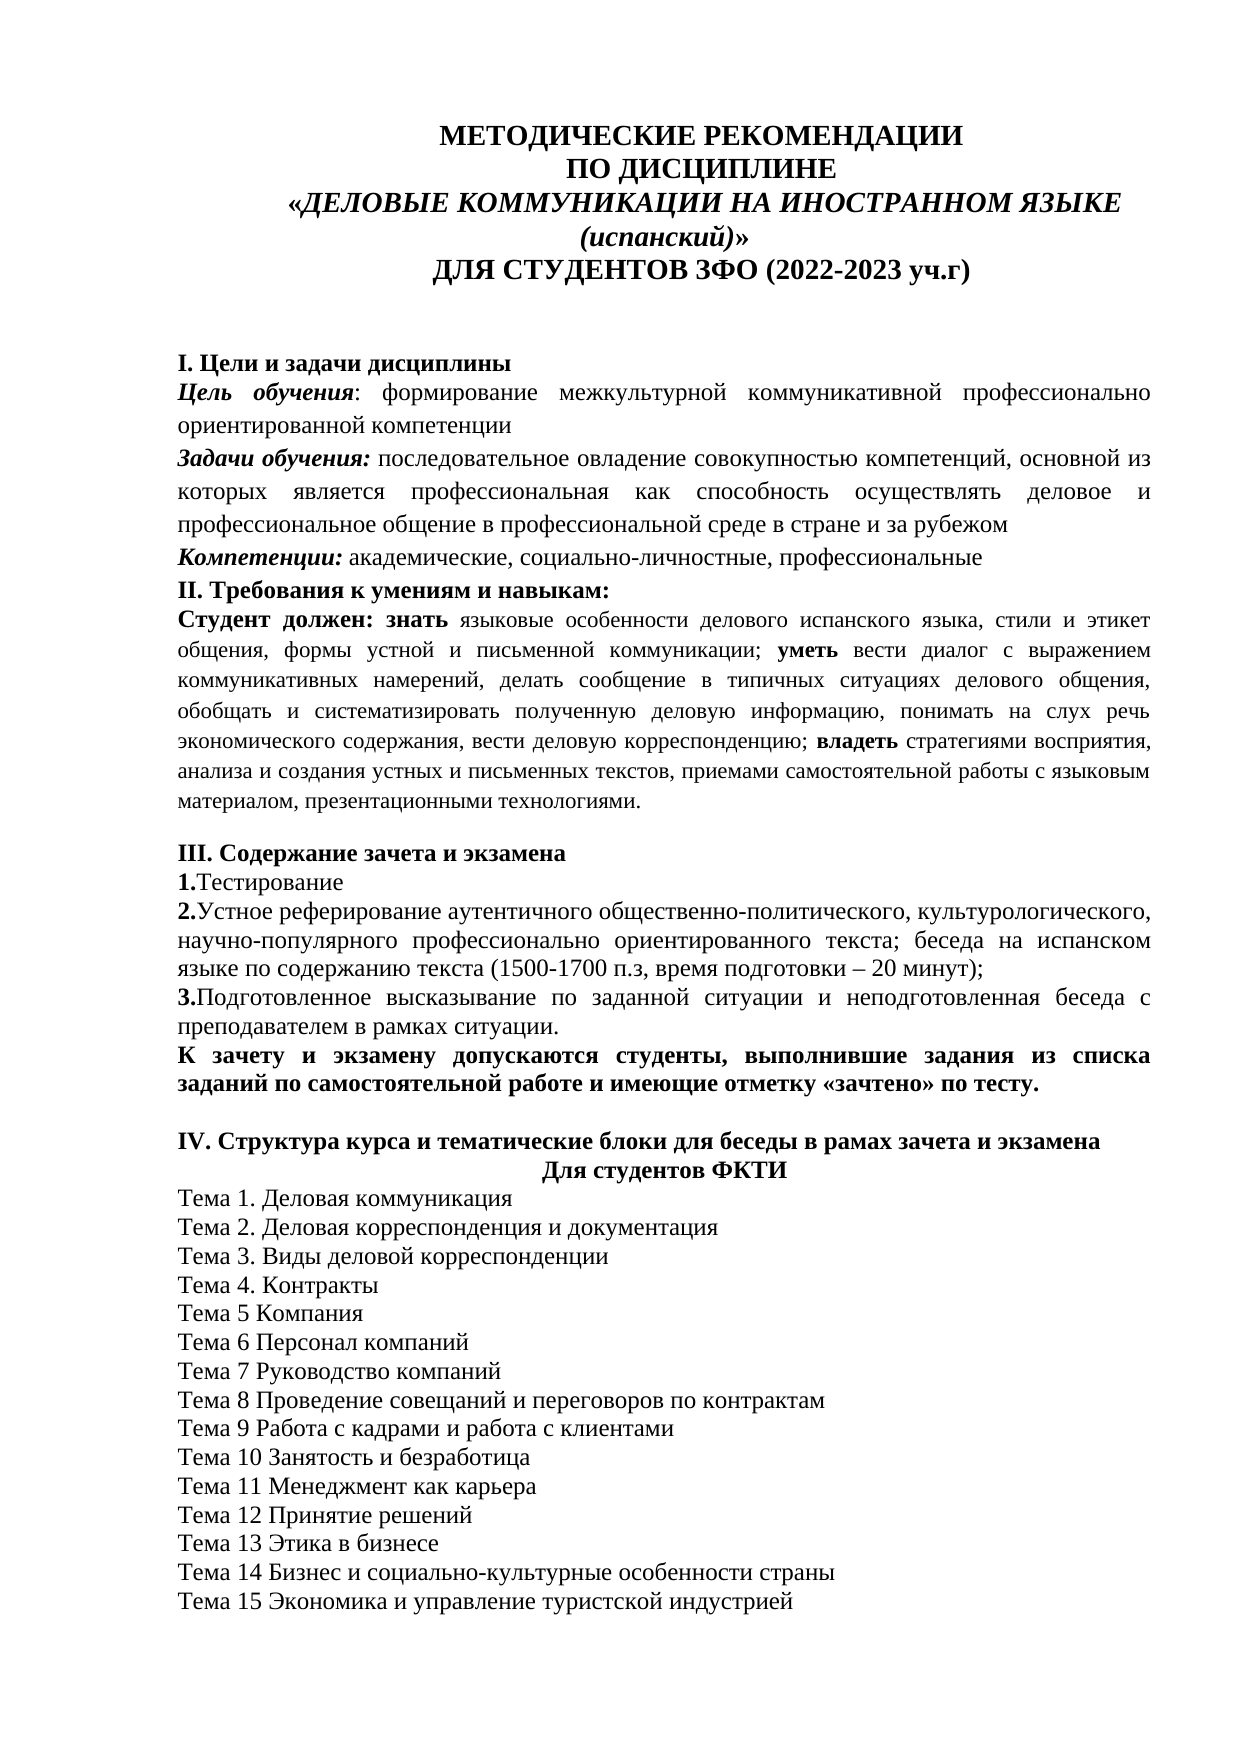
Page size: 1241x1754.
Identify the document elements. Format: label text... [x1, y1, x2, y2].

text Тема 15 Экономика и управление туристской индустрией [177, 1586, 1152, 1615]
text Тема 14 Бизнес и социально-культурные особенности страны [177, 1557, 1152, 1586]
text Тема 10 Занятость и безработица [177, 1442, 1152, 1471]
text 1.Тестирование [177, 867, 1152, 896]
text I. Цeли и задачи дисциплины [177, 348, 1152, 377]
text МЕТОДИЧЕСКИЕ РЕКОМЕНДАЦИИ [177, 118, 1152, 152]
text Цель обучения: формирование межкультурной коммуникативной профессионально ориентированной компетенции [177, 377, 1152, 439]
text Тема 6 Персонал компаний [177, 1327, 1152, 1356]
text Для студентов ФКТИ [177, 1155, 1152, 1183]
text ДЛЯ СТУДЕНТОВ ЗФО (2022-2023 уч.г) [177, 252, 1152, 286]
text Тема 4. Контракты [177, 1270, 1152, 1298]
text II. Требования к умениям и навыкам: [177, 575, 1152, 604]
text Тема 7 Руководство компаний [177, 1356, 1152, 1385]
text Тема 3. Виды деловой корреспонденции [177, 1241, 1152, 1270]
text III. Содержание зачета и экзамена [177, 838, 1152, 867]
text IV. Структура курса и тематические блоки для беседы в рамах зачета и экзамена [177, 1126, 1152, 1155]
text Тема 13 Этика в бизнесе [177, 1528, 1152, 1557]
text Тема 8 Проведение совещаний и переговоров по контрактам [177, 1385, 1152, 1413]
text Тема 5 Компания [177, 1298, 1152, 1327]
text К зачету и экзамену допускаются студенты, выполнившие задания из списка заданий по самостоятельной работе и имеющие отметку «зачтено» по тесту. [177, 1040, 1152, 1097]
text 2.Устное реферирование аутентичного общественно-политического, культурологического, научно-популярного профессионально ориентированного текста; беседа на испанском языке по содержанию текста (1500-1700 п.з, время подготовки – 20 минут); [177, 896, 1152, 982]
text Компетенции: академические, социально-личностные, профессиональные [177, 542, 1152, 571]
text Тема 9 Работа с кадрами и работа с клиентами [177, 1413, 1152, 1442]
text «ДЕЛОВЫЕ КОММУНИКАЦИИ НА ИНОСТРАННОМ ЯЗЫКЕ (испанский)» [177, 185, 1152, 252]
text Задачи обучения: последовательное овладение совокупностью компетенций, основной из которых является профессиональная как способность осуществлять деловое и профессиональное общение в профессиональной среде в стране и за рубежом [177, 443, 1152, 538]
text Тема 11 Менеджмент как карьера [177, 1471, 1152, 1500]
text Тема 12 Принятие решений [177, 1500, 1152, 1528]
text ПО ДИСЦИПЛИНЕ [177, 152, 1152, 185]
text Студент должен: знать языковые особенности делового испанского языка, стили и этикет общения, формы устной и письменной коммуникации; уметь вести диалог с выражением коммуникативных намерений, делать сообщение в типичных ситуациях делового общения, обобщать и систематизировать полученную деловую информацию, понимать на слух речь экономического содержания, вести деловую корреспонденцию; владеть стратегиями восприятия, анализа и создания устных и письменных текстов, приемами самостоятельной работы с языковым материалом, презентационными технологиями. [177, 604, 1152, 814]
text Тема 1. Деловая коммуникация [177, 1183, 1152, 1212]
text 3.Подготовленное высказывание по заданной ситуации и неподготовленная беседа с преподавателем в рамках ситуации. [177, 982, 1152, 1040]
text Тема 2. Деловая корреспонденция и документация [177, 1212, 1152, 1241]
